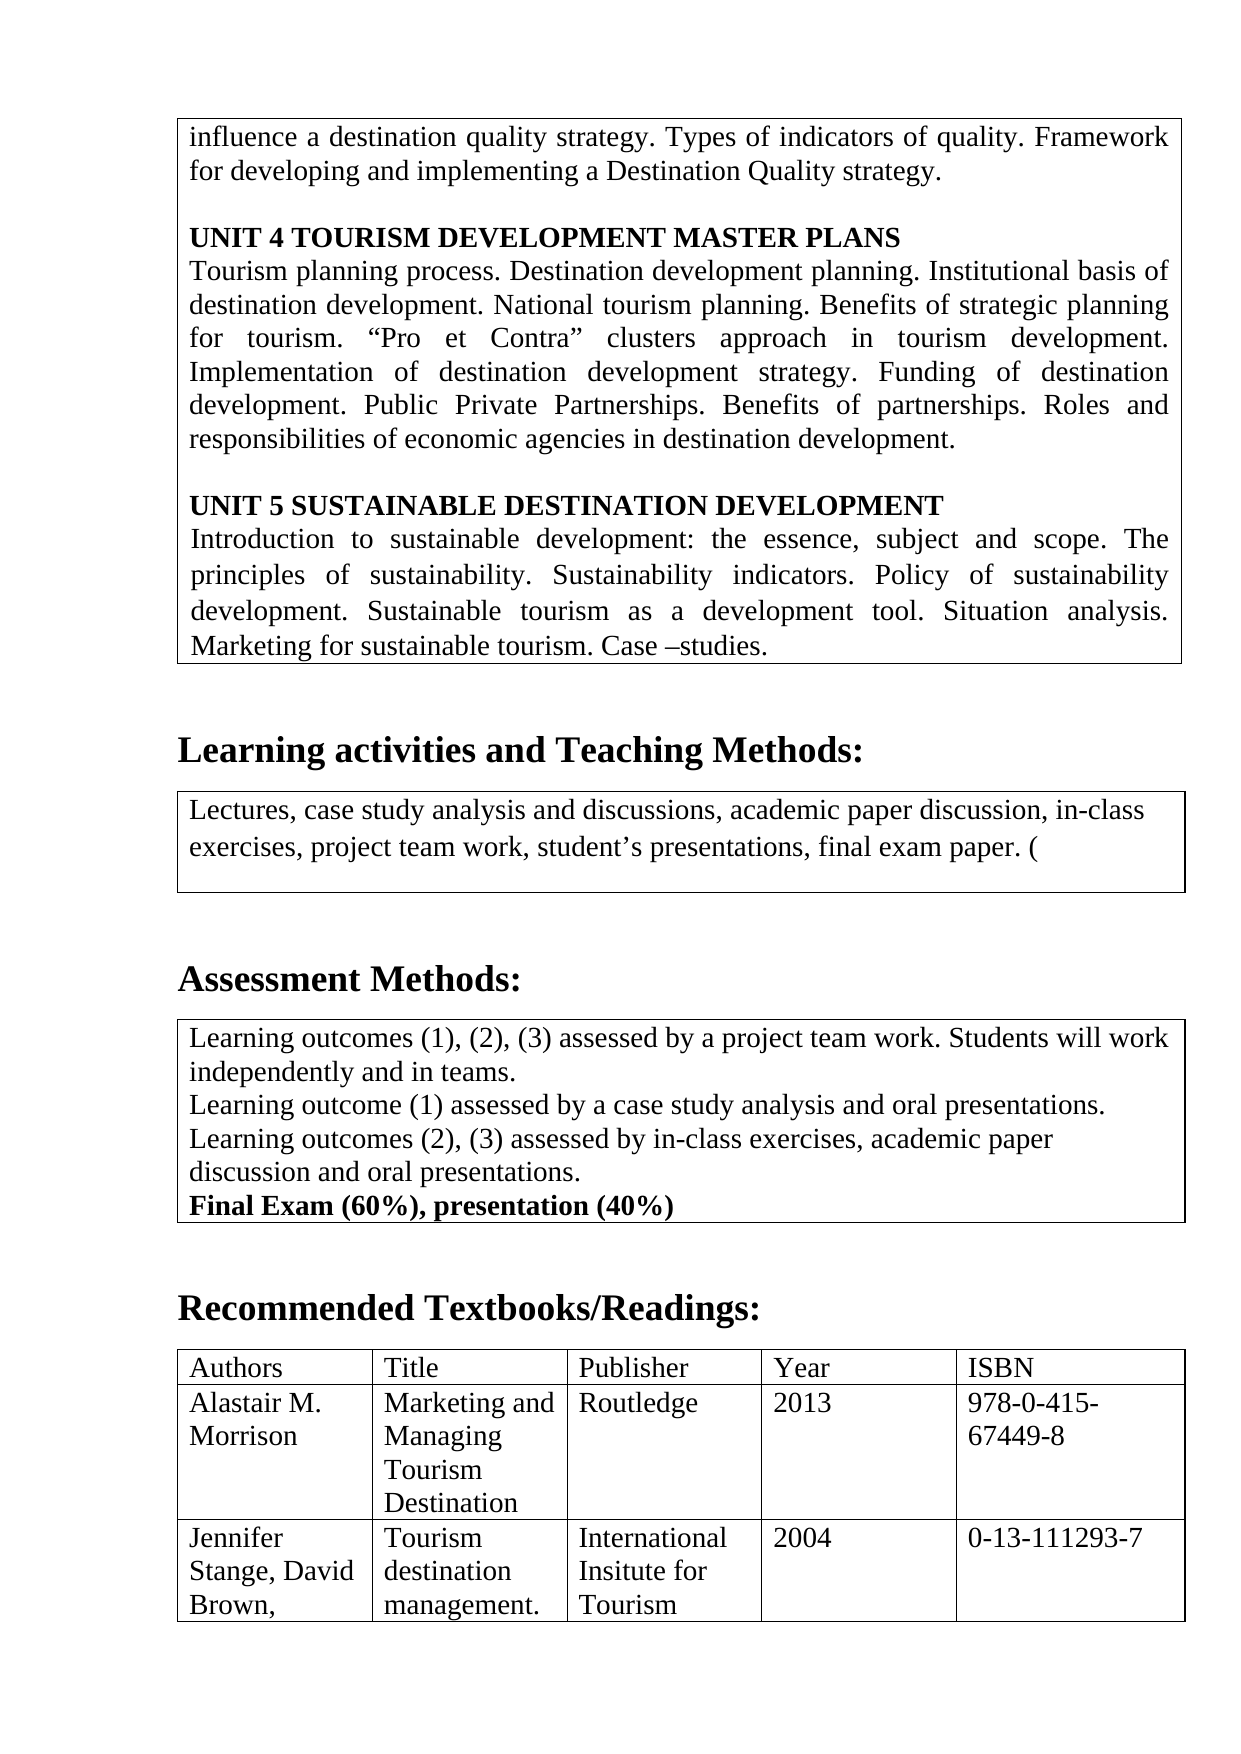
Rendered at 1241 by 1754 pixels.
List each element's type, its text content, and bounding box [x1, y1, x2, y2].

table_cell Routledge [568, 1385, 761, 1519]
table_cell 2004 [762, 1520, 956, 1621]
table_header Authors [178, 1350, 372, 1384]
table_header Title [373, 1350, 567, 1384]
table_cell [178, 1520, 372, 1621]
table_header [178, 119, 1181, 663]
table_header Learning outcomes (1), (2), (3) assessed by a project team work. Students will work independently and in teams. Learning outcome (1) assessed by a case study analysis and oral presentations. Learning outcomes (2), (3) assessed by in-class exercises, academic paper discussion and oral presentations. Final Exam (60%), presentation (40%) [178, 1020, 1184, 1222]
text Recommended Textbooks/Readings: [177, 1286, 1152, 1329]
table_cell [373, 1520, 567, 1621]
text Learning activities and Teaching Methods: [177, 728, 1152, 771]
table_cell 978-0-415-67449-8 [957, 1385, 1184, 1519]
table_cell Alastair M. Morrison [178, 1385, 372, 1519]
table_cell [568, 1520, 761, 1621]
table_cell Marketing and Managing Tourism Destination [373, 1385, 567, 1519]
table_header Publisher [568, 1350, 761, 1384]
table_cell 0-13-111293-7 [957, 1520, 1184, 1621]
table_header Year [762, 1350, 956, 1384]
table_cell 2013 [762, 1385, 956, 1519]
table_header Lectures, case study analysis and discussions, academic paper discussion, in-class exercises, project team work, student’s presentations, final exam paper. ( [178, 792, 1184, 892]
table_header ISBN [957, 1350, 1184, 1384]
text Assessment Methods: [177, 956, 1152, 999]
